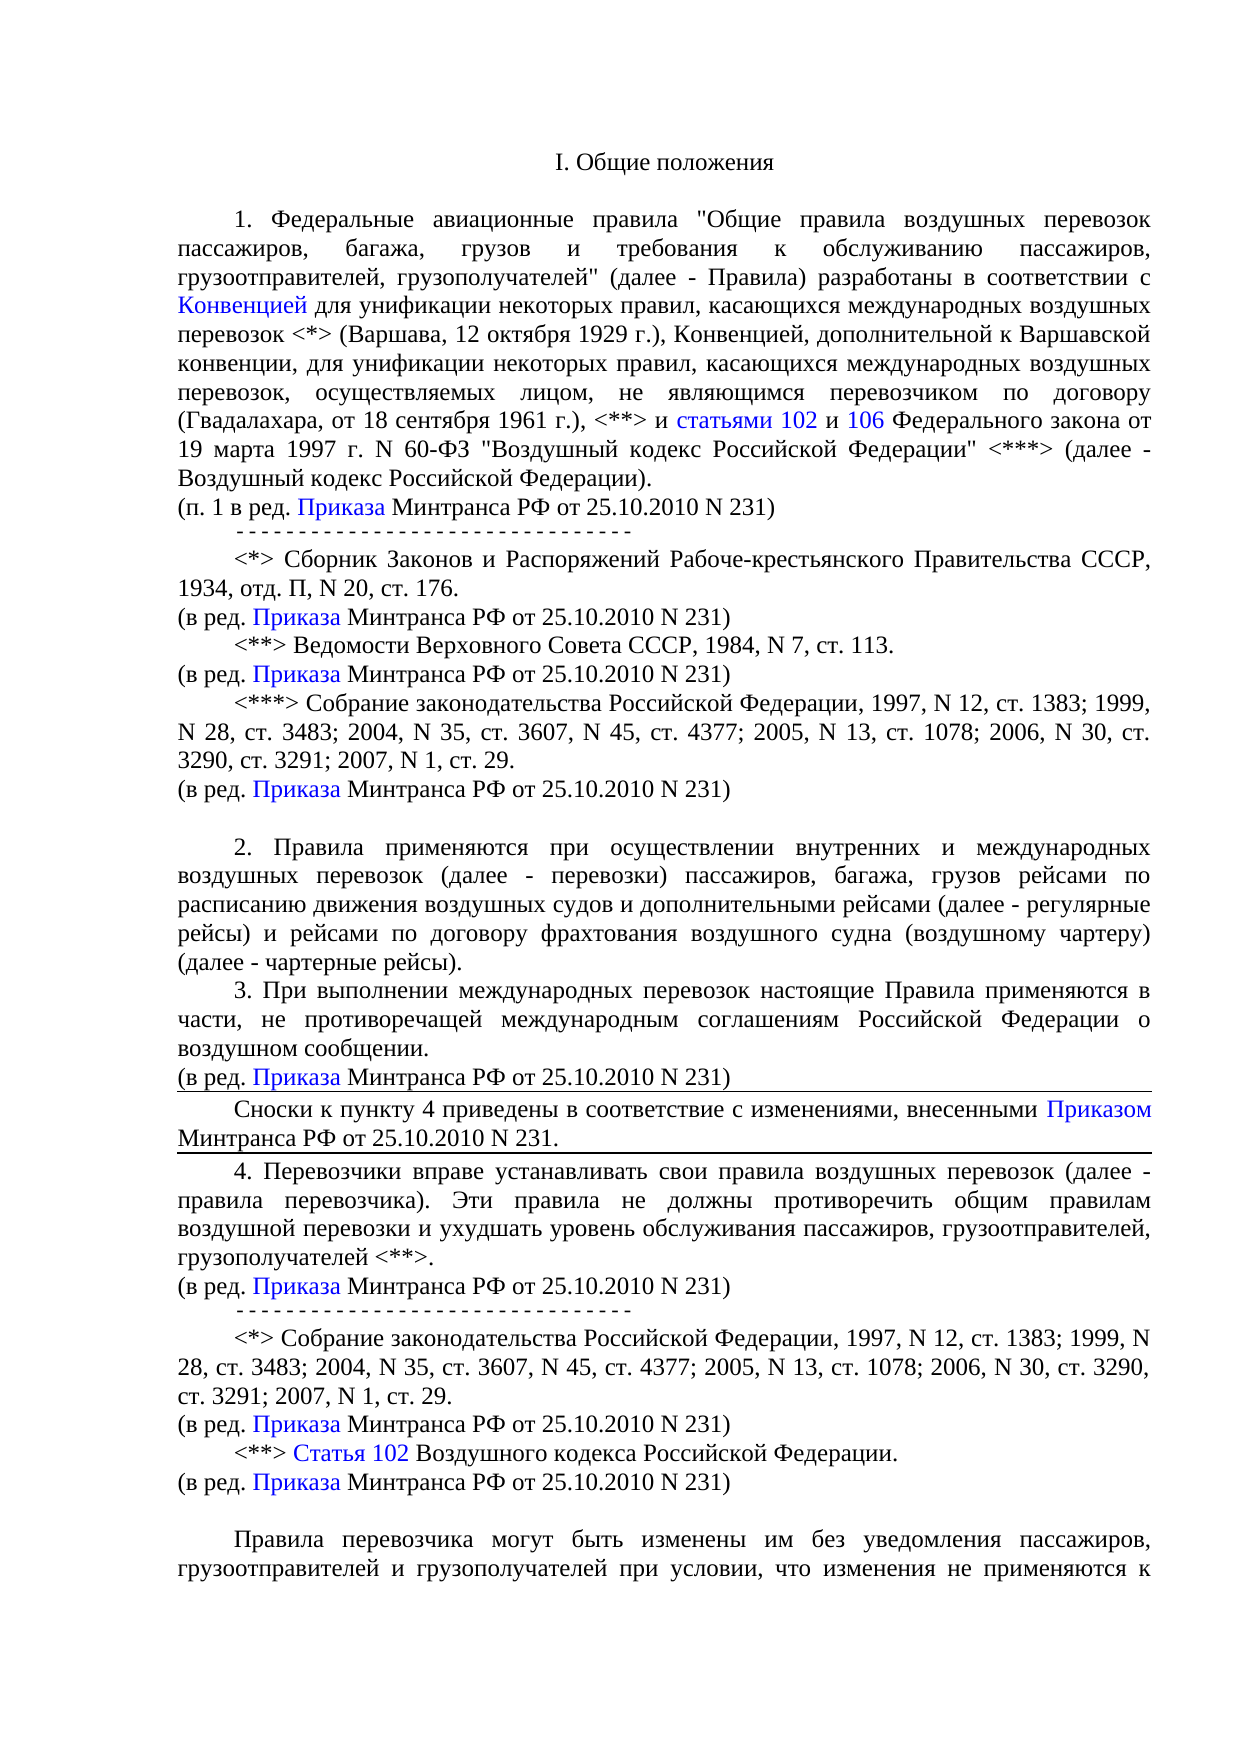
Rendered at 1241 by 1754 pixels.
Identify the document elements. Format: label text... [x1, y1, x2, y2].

text 4. Перевозчики вправе устанавливать свои правила воздушных перевозок (далее - правила перевозчика). Эти правила не должны противоречить общим правилам воздушной перевозки и ухудшать уровень обслуживания пассажиров, грузоотправителей, грузополучателей <**>. [177, 1156, 1152, 1271]
text (п. 1 в ред. Приказа Минтранса РФ от 25.10.2010 N 231) [177, 492, 1152, 521]
text I. Общие положения [177, 147, 1152, 176]
text (в ред. Приказа Минтранса РФ от 25.10.2010 N 231) [177, 659, 1152, 688]
text (в ред. Приказа Минтранса РФ от 25.10.2010 N 231) [177, 1062, 1152, 1091]
text <*> Сборник Законов и Распоряжений Рабоче-крестьянского Правительства СССР, 1934, отд. П, N 20, ст. 176. [177, 544, 1152, 602]
text (в ред. Приказа Минтранса РФ от 25.10.2010 N 231) [177, 1467, 1152, 1496]
text <***> Собрание законодательства Российской Федерации, 1997, N 12, ст. 1383; 1999, N 28, ст. 3483; 2004, N 35, ст. 3607, N 45, ст. 4377; 2005, N 13, ст. 1078; 2006, N 30, ст. 3290, ст. 3291; 2007, N 1, ст. 29. [177, 688, 1152, 774]
text <*> Собрание законодательства Российской Федерации, 1997, N 12, ст. 1383; 1999, N 28, ст. 3483; 2004, N 35, ст. 3607, N 45, ст. 4377; 2005, N 13, ст. 1078; 2006, N 30, ст. 3290, ст. 3291; 2007, N 1, ст. 29. [177, 1323, 1152, 1409]
text (в ред. Приказа Минтранса РФ от 25.10.2010 N 231) [177, 602, 1152, 631]
text (в ред. Приказа Минтранса РФ от 25.10.2010 N 231) [177, 774, 1152, 803]
text Сноски к пункту 4 приведены в соответствие с изменениями, внесенными Приказом Минтранса РФ от 25.10.2010 N 231. [177, 1094, 1152, 1152]
text 2. Правила применяются при осуществлении внутренних и международных воздушных перевозок (далее - перевозки) пассажиров, багажа, грузов рейсами по расписанию движения воздушных судов и дополнительными рейсами (далее - регулярные рейсы) и рейсами по договору фрахтования воздушного судна (воздушному чартеру) (далее - чартерные рейсы). [177, 832, 1152, 976]
text -------------------------------- [177, 1300, 1152, 1323]
text <**> Ведомости Верховного Совета СССР, 1984, N 7, ст. 113. [177, 631, 1152, 659]
text 3. При выполнении международных перевозок настоящие Правила применяются в части, не противоречащей международным соглашениям Российской Федерации о воздушном сообщении. [177, 976, 1152, 1062]
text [177, 1524, 1152, 1582]
text -------------------------------- [177, 521, 1152, 544]
text 1. Федеральные авиационные правила "Общие правила воздушных перевозок пассажиров, багажа, грузов и требования к обслуживанию пассажиров, грузоотправителей, грузополучателей" (далее - Правила) разработаны в соответствии с Конвенцией для унификации некоторых правил, касающихся международных воздушных перевозок <*> (Варшава, 12 октября 1929 г.), Конвенцией, дополнительной к Варшавской конвенции, для унификации некоторых правил, касающихся международных воздушных перевозок, осуществляемых лицом, не являющимся перевозчиком по договору (Гвадалахара, от 18 сентября 1961 г.), <**> и статьями 102 и 106 Федерального закона от 19 марта 1997 г. N 60-ФЗ "Воздушный кодекс Российской Федерации" <***> (далее - Воздушный кодекс Российской Федерации). [177, 204, 1152, 492]
text (в ред. Приказа Минтранса РФ от 25.10.2010 N 231) [177, 1271, 1152, 1300]
text <**> Статья 102 Воздушного кодекса Российской Федерации. [177, 1438, 1152, 1467]
text (в ред. Приказа Минтранса РФ от 25.10.2010 N 231) [177, 1409, 1152, 1438]
